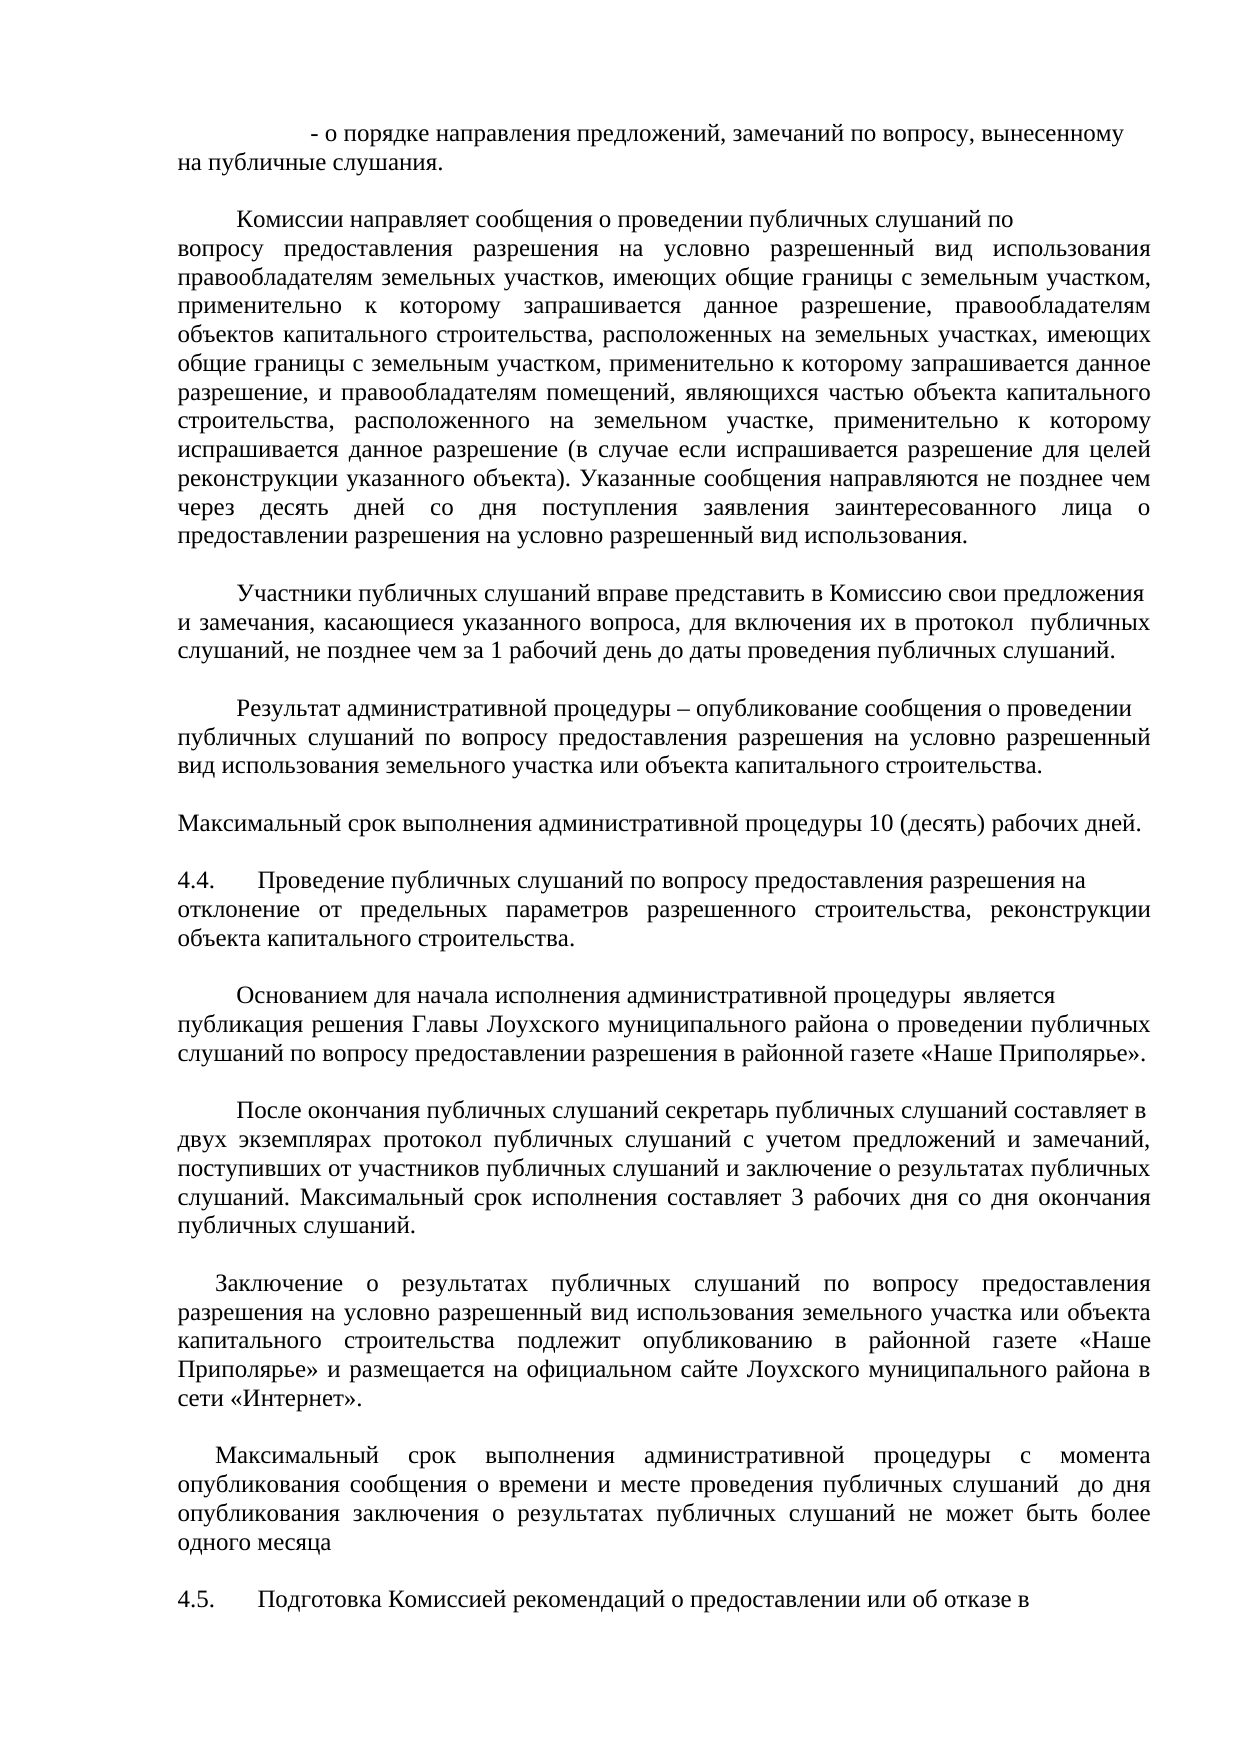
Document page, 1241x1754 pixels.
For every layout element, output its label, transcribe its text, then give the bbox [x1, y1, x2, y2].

list Основанием для начала исполнения административной процедуры является [236, 981, 1152, 1009]
text публикация решения Главы Лоухского муниципального района о проведении публичных слушаний по вопросу предоставлении разрешения в районной газете «Наше Приполярье». [177, 1009, 1152, 1067]
list Проведение публичных слушаний по вопросу предоставления разрешения на [177, 866, 1152, 894]
text Максимальный срок выполнения административной процедуры с момента опубликования сообщения о времени и месте проведения публичных слушаний до дня опубликования заключения о результатах публичных слушаний не может быть более одного месяца [177, 1441, 1152, 1556]
text двух экземплярах протокол публичных слушаний с учетом предложений и замечаний, поступивших от участников публичных слушаний и заключение о результатах публичных слушаний. Максимальный срок исполнения составляет 3 рабочих дня со дня окончания публичных слушаний. [177, 1124, 1152, 1239]
text отклонение от предельных параметров разрешенного строительства, реконструкции объекта капитального строительства. [177, 894, 1152, 952]
text Заключение о результатах публичных слушаний по вопросу предоставления разрешения на условно разрешенный вид использования земельного участка или объекта капитального строительства подлежит опубликованию в районной газете «Наше Приполярье» и размещается на официальном сайте Лоухского муниципального района в сети «Интернет». [177, 1268, 1152, 1412]
list Комиссии направляет сообщения о проведении публичных слушаний по [236, 204, 1152, 233]
text публичных слушаний по вопросу предоставления разрешения на условно разрешенный вид использования земельного участка или объекта капитального строительства. [177, 722, 1152, 779]
list Подготовка Комиссией рекомендаций о предоставлении или об отказе в [177, 1584, 1152, 1613]
list Результат административной процедуры – опубликование сообщения о проведении [236, 693, 1152, 722]
text на публичные слушания. [177, 147, 1152, 176]
text и замечания, касающиеся указанного вопроса, для включения их в протокол публичных слушаний, не позднее чем за 1 рабочий день до даты проведения публичных слушаний. [177, 607, 1152, 664]
text вопросу предоставления разрешения на условно разрешенный вид использования правообладателям земельных участков, имеющих общие границы с земельным участком, применительно к которому запрашивается данное разрешение, правообладателям объектов капитального строительства, расположенных на земельных участках, имеющих общие границы с земельным участком, применительно к которому запрашивается данное разрешение, и правообладателям помещений, являющихся частью объекта капитального строительства, расположенного на земельном участке, применительно к которому испрашивается данное разрешение (в случае если испрашивается разрешение для целей реконструкции указанного объекта). Указанные сообщения направляются не позднее чем через десять дней со дня поступления заявления заинтересованного лица о предоставлении разрешения на условно разрешенный вид использования. [177, 233, 1152, 549]
list После окончания публичных слушаний секретарь публичных слушаний составляет в [236, 1096, 1152, 1124]
text Максимальный срок выполнения административной процедуры 10 (десять) рабочих дней. [177, 808, 1152, 837]
list - о порядке направления предложений, замечаний по вопросу, вынесенному [310, 118, 1152, 147]
list Участники публичных слушаний вправе представить в Комиссию свои предложения [236, 578, 1152, 607]
